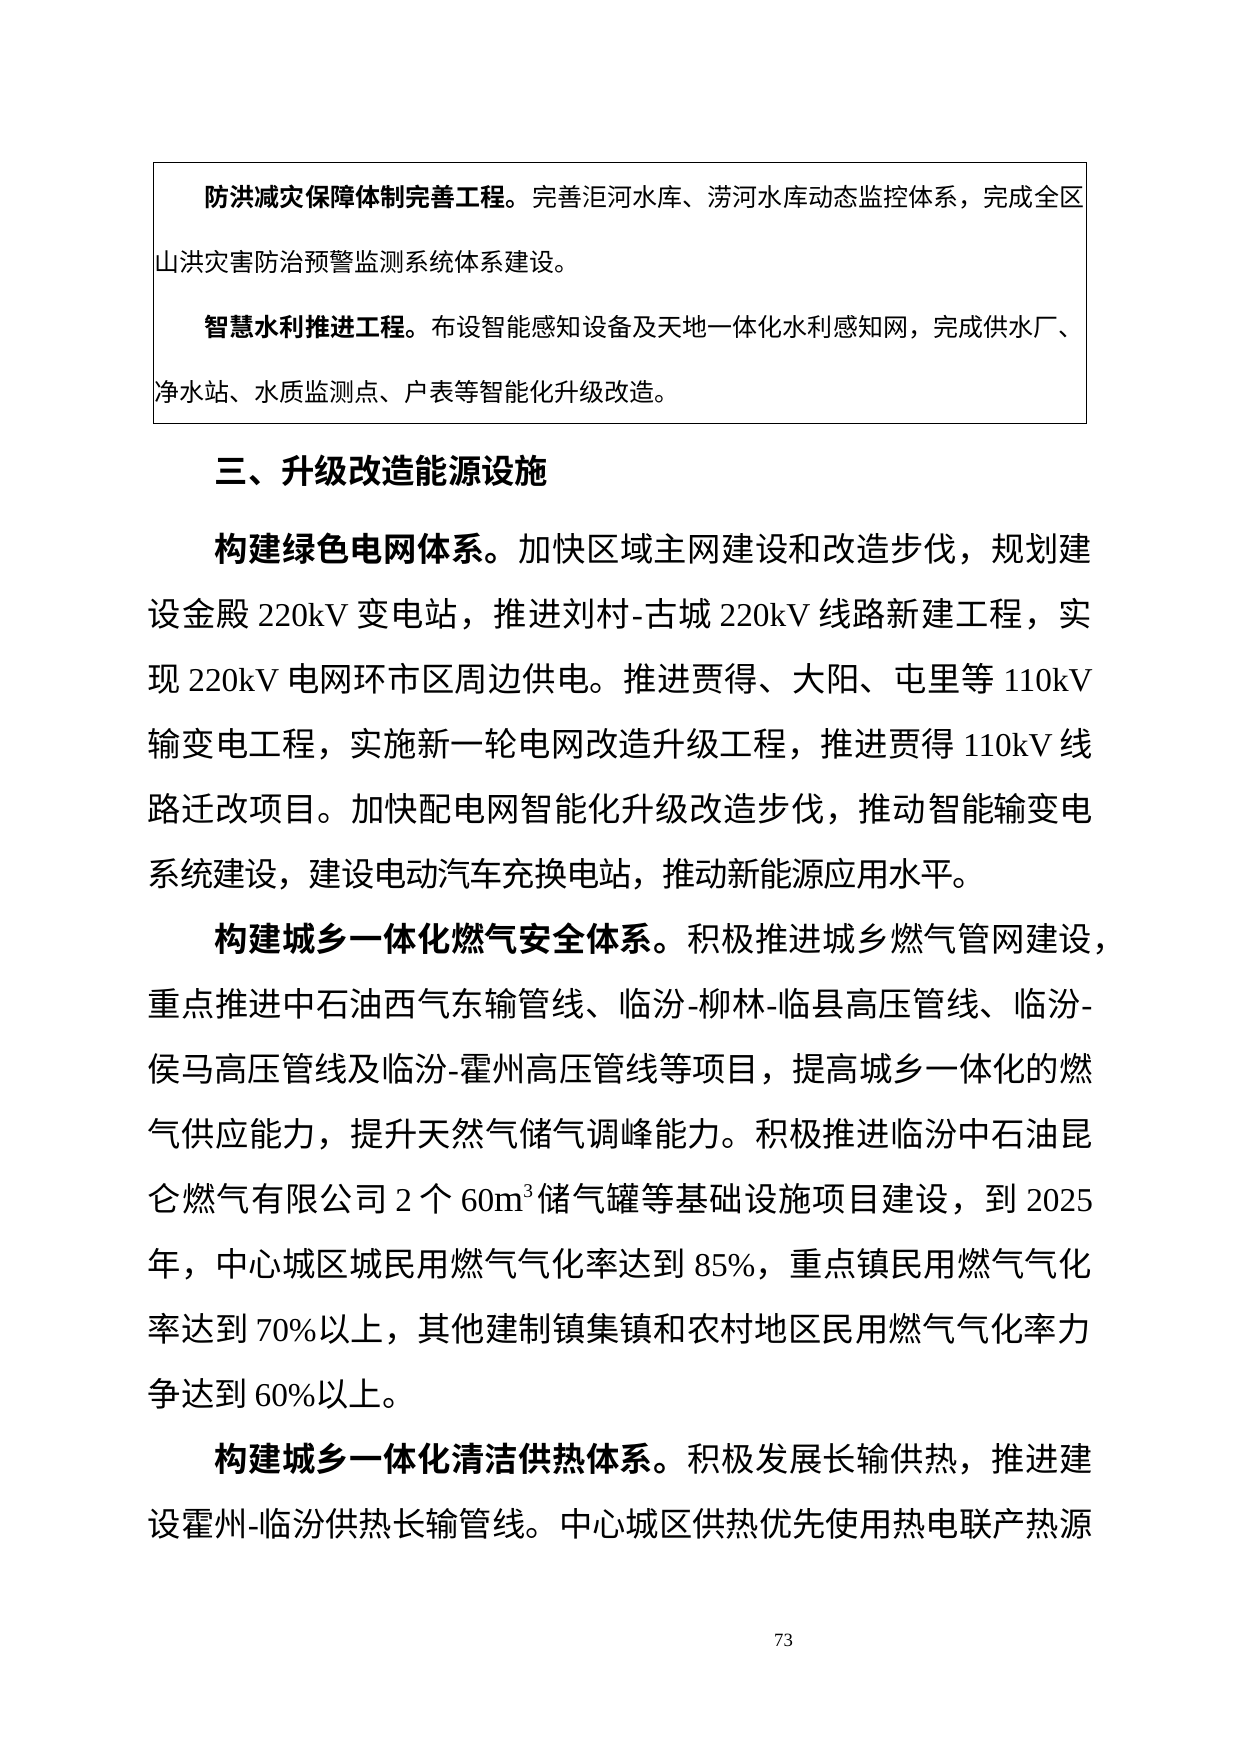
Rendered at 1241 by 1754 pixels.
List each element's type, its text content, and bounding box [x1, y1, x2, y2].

text 构建城乡一体化燃气安全体系。积极推进城乡燃气管网建设，重点推进中石油西气东输管线、临汾-柳林-临县高压管线、临汾-侯马高压管线及临汾-霍州高压管线等项目，提高城乡一体化的燃气供应能力，提升天然气储气调峰能力。积极推进临汾中石油昆仑燃气有限公司2个60m3储气罐等基础设施项目建设，到2025年，中心城区城民用燃气气化率达到85%，重点镇民用燃气气化率达到70%以上，其他建制镇集镇和农村地区民用燃气气化率力争达到60%以上。 [148, 904, 1093, 1424]
text 三、升级改造能源设施 [148, 437, 1093, 502]
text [148, 1424, 1093, 1554]
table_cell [154, 163, 1086, 423]
text 构建绿色电网体系。加快区域主网建设和改造步伐，规划建设金殿220kV变电站，推进刘村-古城220kV线路新建工程，实现220kV电网环市区周边供电。推进贾得、大阳、屯里等110kV输变电工程，实施新一轮电网改造升级工程，推进贾得110kV线路迁改项目。加快配电网智能化升级改造步伐，推动智能输变电系统建设，建设电动汽车充换电站，推动新能源应用水平。 [148, 514, 1093, 904]
